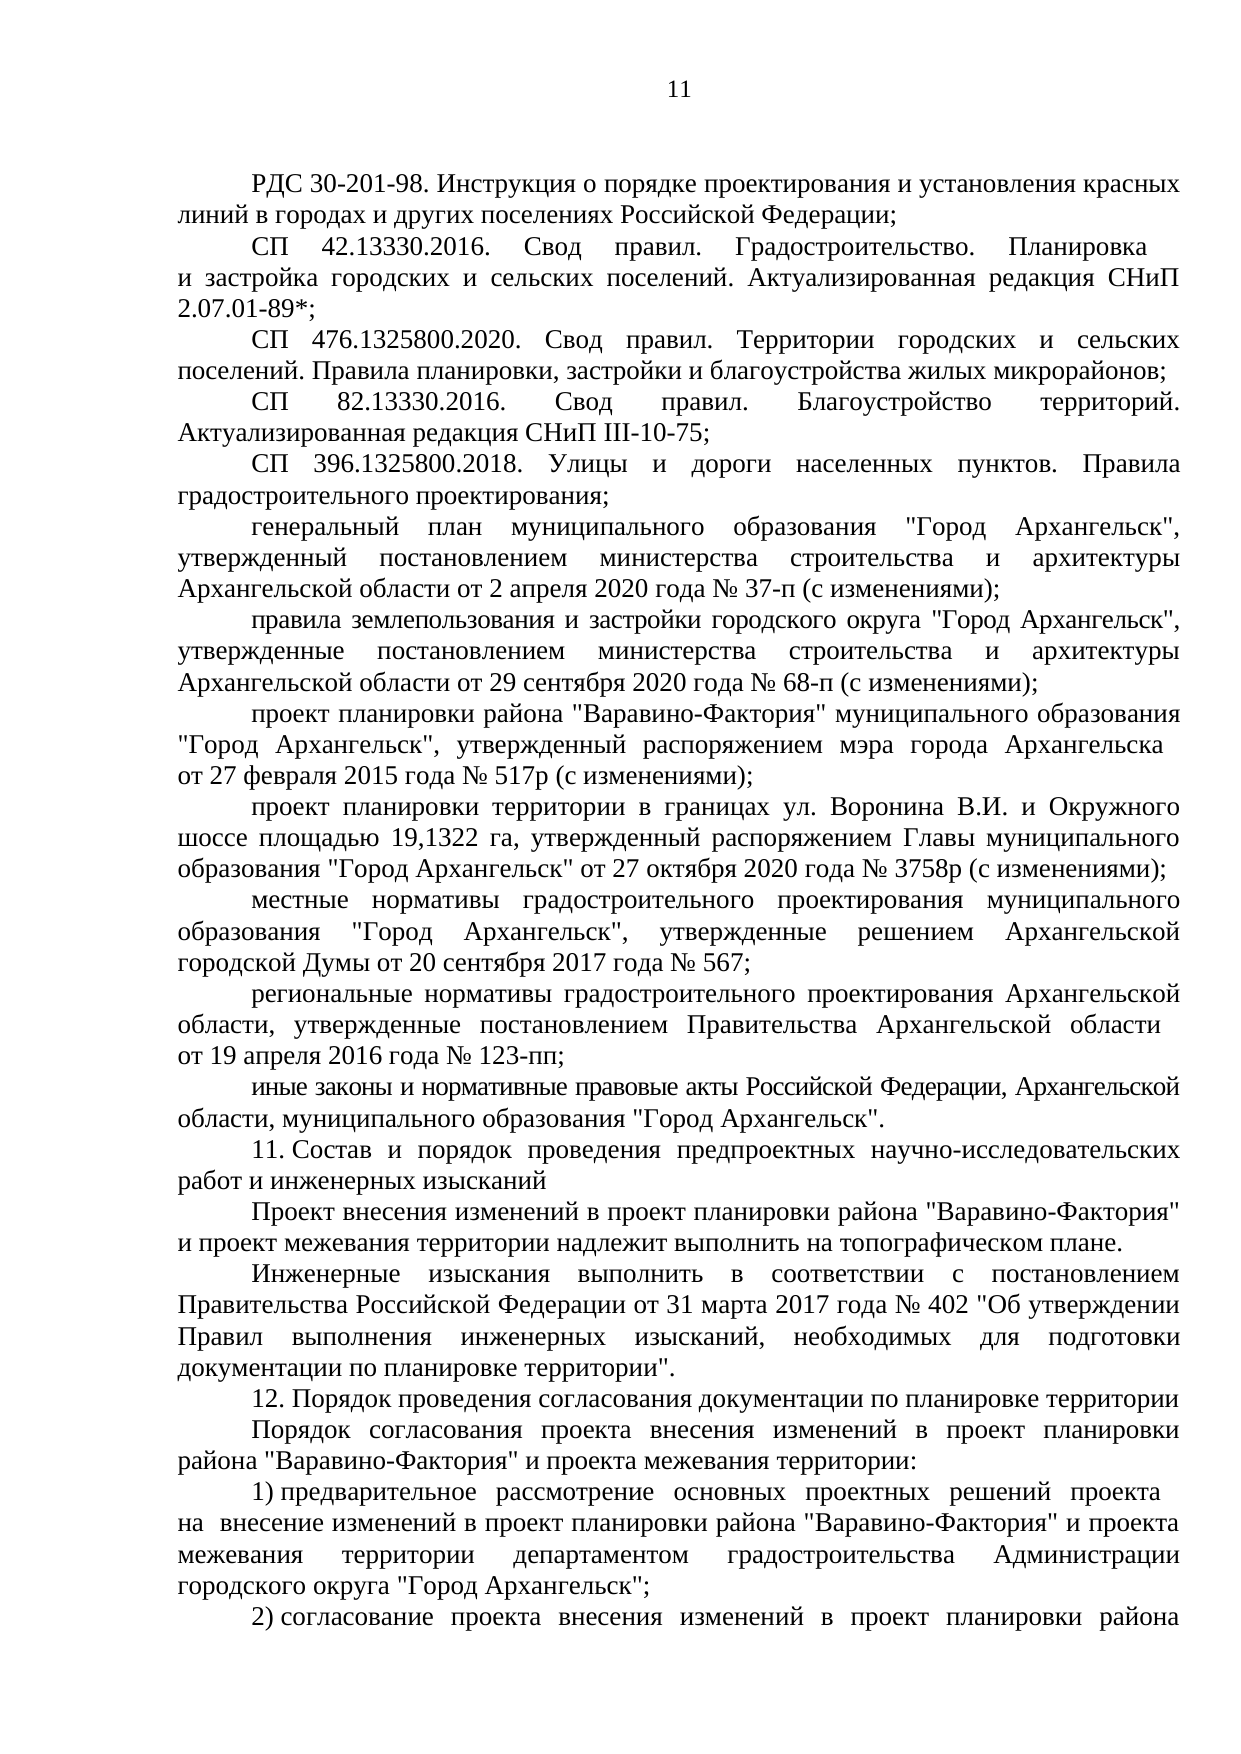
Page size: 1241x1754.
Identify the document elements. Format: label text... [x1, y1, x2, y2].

text 1) предварительное рассмотрение основных проектных решений проекта на внесение изменений в проект планировки района "Варавино-Фактория" и проекта межевания территории департаментом градостроительства Администрации городского округа "Город Архангельск"; [177, 1475, 1181, 1600]
text региональные нормативы градостроительного проектирования Архангельской области, утвержденные постановлением Правительства Архангельской области от 19 апреля 2016 года № 123-пп; [177, 977, 1181, 1071]
text Проект внесения изменений в проект планировки района "Варавино-Фактория" и проект межевания территории надлежит выполнить на топографическом плане. [177, 1195, 1181, 1257]
text местные нормативы градостроительного проектирования муниципального образования "Город Архангельск", утвержденные решением Архангельской городской Думы от 20 сентября 2017 года № 567; [177, 884, 1181, 977]
text СП 396.1325800.2018. Улицы и дороги населенных пунктов. Правила градостроительного проектирования; [177, 448, 1181, 510]
text иные законы и нормативные правовые акты Российской Федерации, Архангельской области, муниципального образования "Город Архангельск". [177, 1071, 1181, 1133]
text генеральный план муниципального образования "Город Архангельск", утвержденный постановлением министерства строительства и архитектуры Архангельской области от 2 апреля 2020 года № 37-п (с изменениями); [177, 510, 1181, 603]
text 12. Порядок проведения согласования документации по планировке территории [177, 1382, 1181, 1413]
text проект планировки района "Варавино-Фактория" муниципального образования "Город Архангельск", утвержденный распоряжением мэра города Архангельска от 27 февраля 2015 года № 517р (с изменениями); [177, 697, 1181, 790]
text СП 82.13330.2016. Свод правил. Благоустройство территорий. Актуализированная редакция СНиП III-10-75; [177, 385, 1181, 448]
text СП 476.1325800.2020. Свод правил. Территории городских и сельских поселений. Правила планировки, застройки и благоустройства жилых микрорайонов; [177, 323, 1181, 385]
text проект планировки территории в границах ул. Воронина В.И. и Окружного шоссе площадью 19,1322 га, утвержденный распоряжением Главы муниципального образования "Город Архангельск" от 27 октября 2020 года № 3758р (с изменениями); [177, 790, 1181, 884]
text правила землепользования и застройки городского округа "Город Архангельск", утвержденные постановлением министерства строительства и архитектуры Архангельской области от 29 сентября 2020 года № 68-п (с изменениями); [177, 603, 1181, 697]
text СП 42.13330.2016. Свод правил. Градостроительство. Планировка и застройка городских и сельских поселений. Актуализированная редакция СНиП 2.07.01-89*; [177, 229, 1181, 323]
text Инженерные изыскания выполнить в соответствии с постановлением Правительства Российской Федерации от 31 марта 2017 года № 402 "Об утверждении Правил выполнения инженерных изысканий, необходимых для подготовки документации по планировке территории". [177, 1257, 1181, 1382]
text РДС 30-201-98. Инструкция о порядке проектирования и установления красных линий в городах и других поселениях Российской Федерации; [177, 167, 1181, 229]
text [177, 1600, 1181, 1631]
text Порядок согласования проекта внесения изменений в проект планировки района "Варавино-Фактория" и проекта межевания территории: [177, 1413, 1181, 1475]
text 11. Состав и порядок проведения предпроектных научно-исследовательских работ и инженерных изысканий [177, 1133, 1181, 1195]
